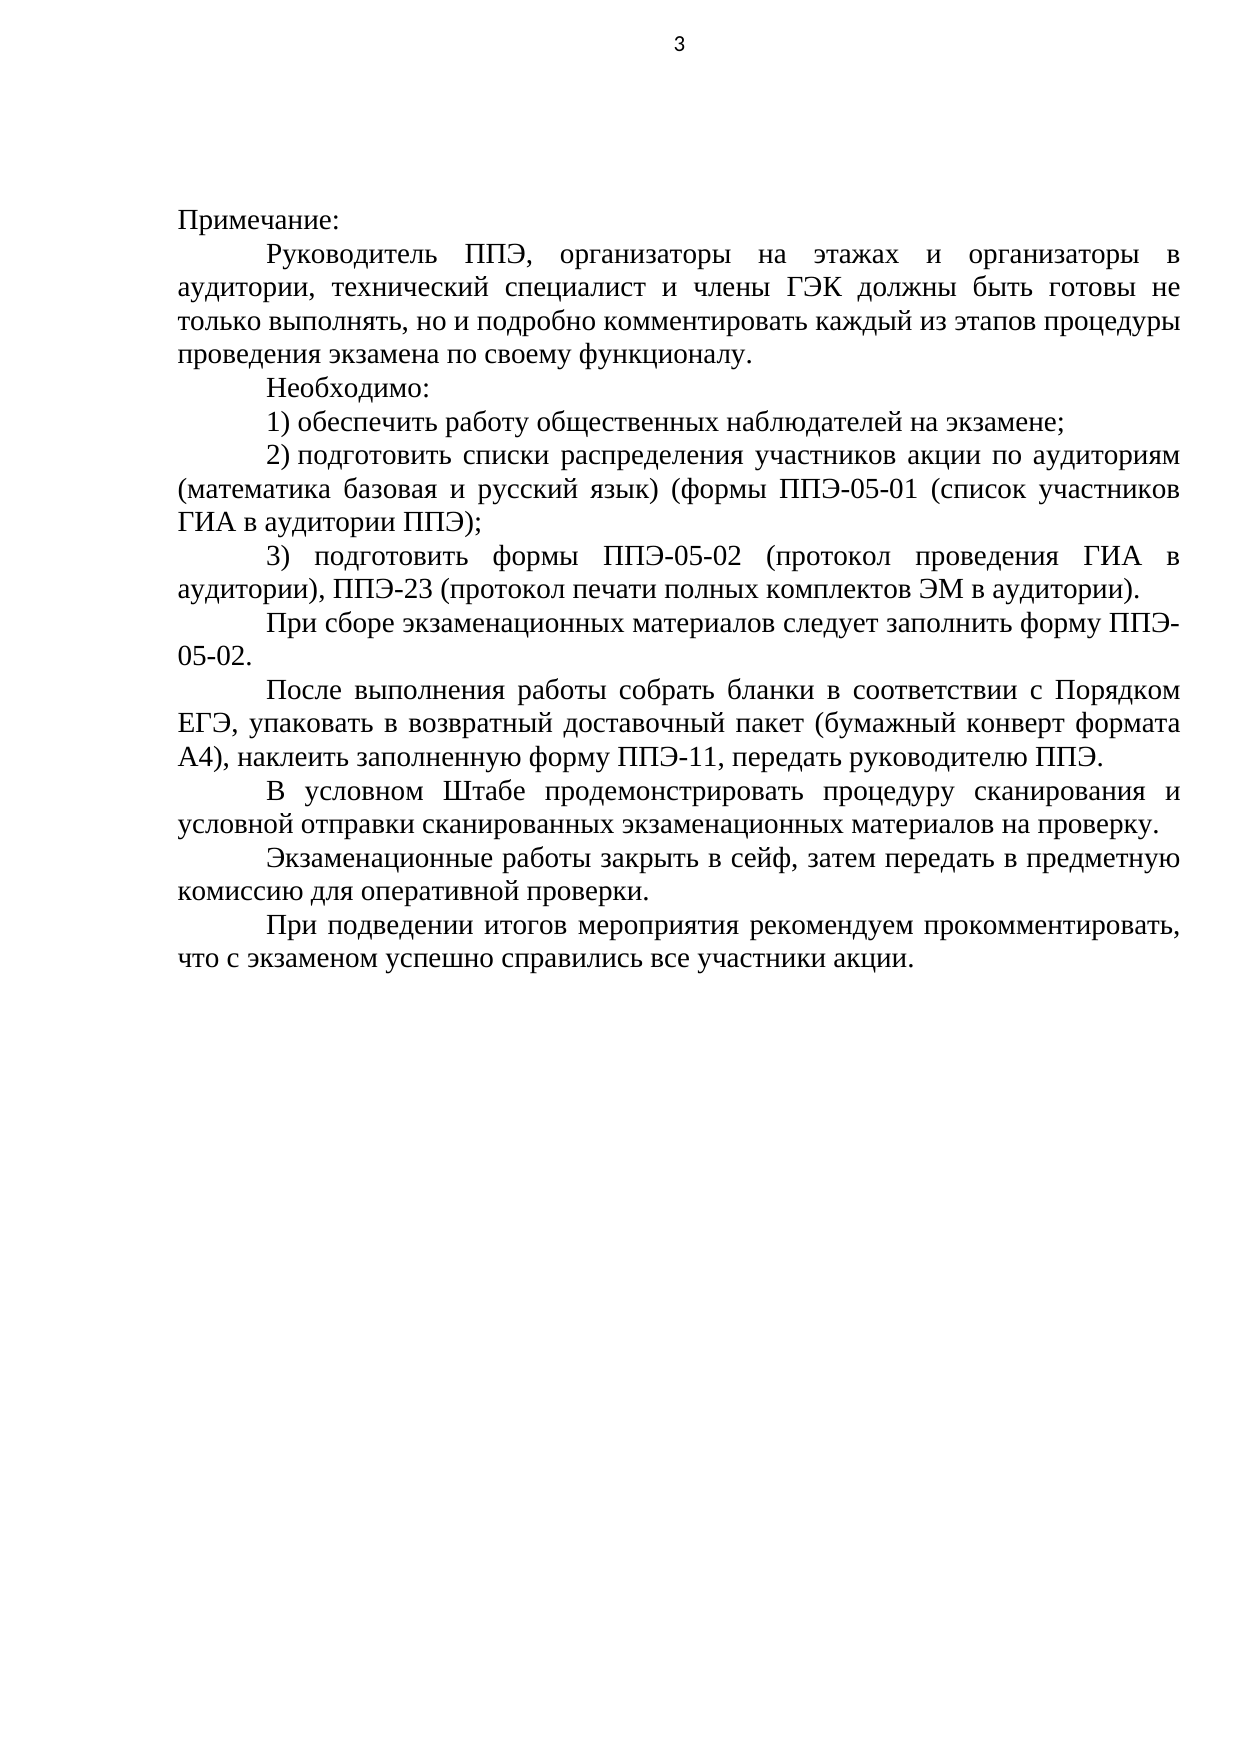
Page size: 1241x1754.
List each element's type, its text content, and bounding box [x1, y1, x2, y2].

text В условном Штабе продемонстрировать процедуру сканирования и условной отправки сканированных экзаменационных материалов на проверку. [177, 773, 1181, 840]
text 2) подготовить списки распределения участников акции по аудиториям (математика базовая и русский язык) (формы ППЭ-05-01 (список участников ГИА в аудитории ППЭ); [177, 437, 1181, 538]
text Примечание: [177, 202, 1181, 236]
text После выполнения работы собрать бланки в соответствии с Порядком ЕГЭ, упаковать в возвратный доставочный пакет (бумажный конверт формата А4), наклеить заполненную форму ППЭ-11, передать руководителю ППЭ. [177, 672, 1181, 773]
text При сборе экзаменационных материалов следует заполнить форму ППЭ-05-02. [177, 605, 1181, 672]
text 3) подготовить формы ППЭ-05-02 (протокол проведения ГИА в аудитории), ППЭ-23 (протокол печати полных комплектов ЭМ в аудитории). [177, 538, 1181, 605]
text Необходимо: [177, 370, 1181, 404]
text При подведении итогов мероприятия рекомендуем прокомментировать, что с экзаменом успешно справились все участники акции. [177, 907, 1181, 974]
text Экзаменационные работы закрыть в сейф, затем передать в предметную комиссию для оперативной проверки. [177, 840, 1181, 907]
text Руководитель ППЭ, организаторы на этажах и организаторы в аудитории, технический специалист и члены ГЭК должны быть готовы не только выполнять, но и подробно комментировать каждый из этапов процедуры проведения экзамена по своему функционалу. [177, 236, 1181, 370]
text 1) обеспечить работу общественных наблюдателей на экзамене; [177, 404, 1181, 437]
